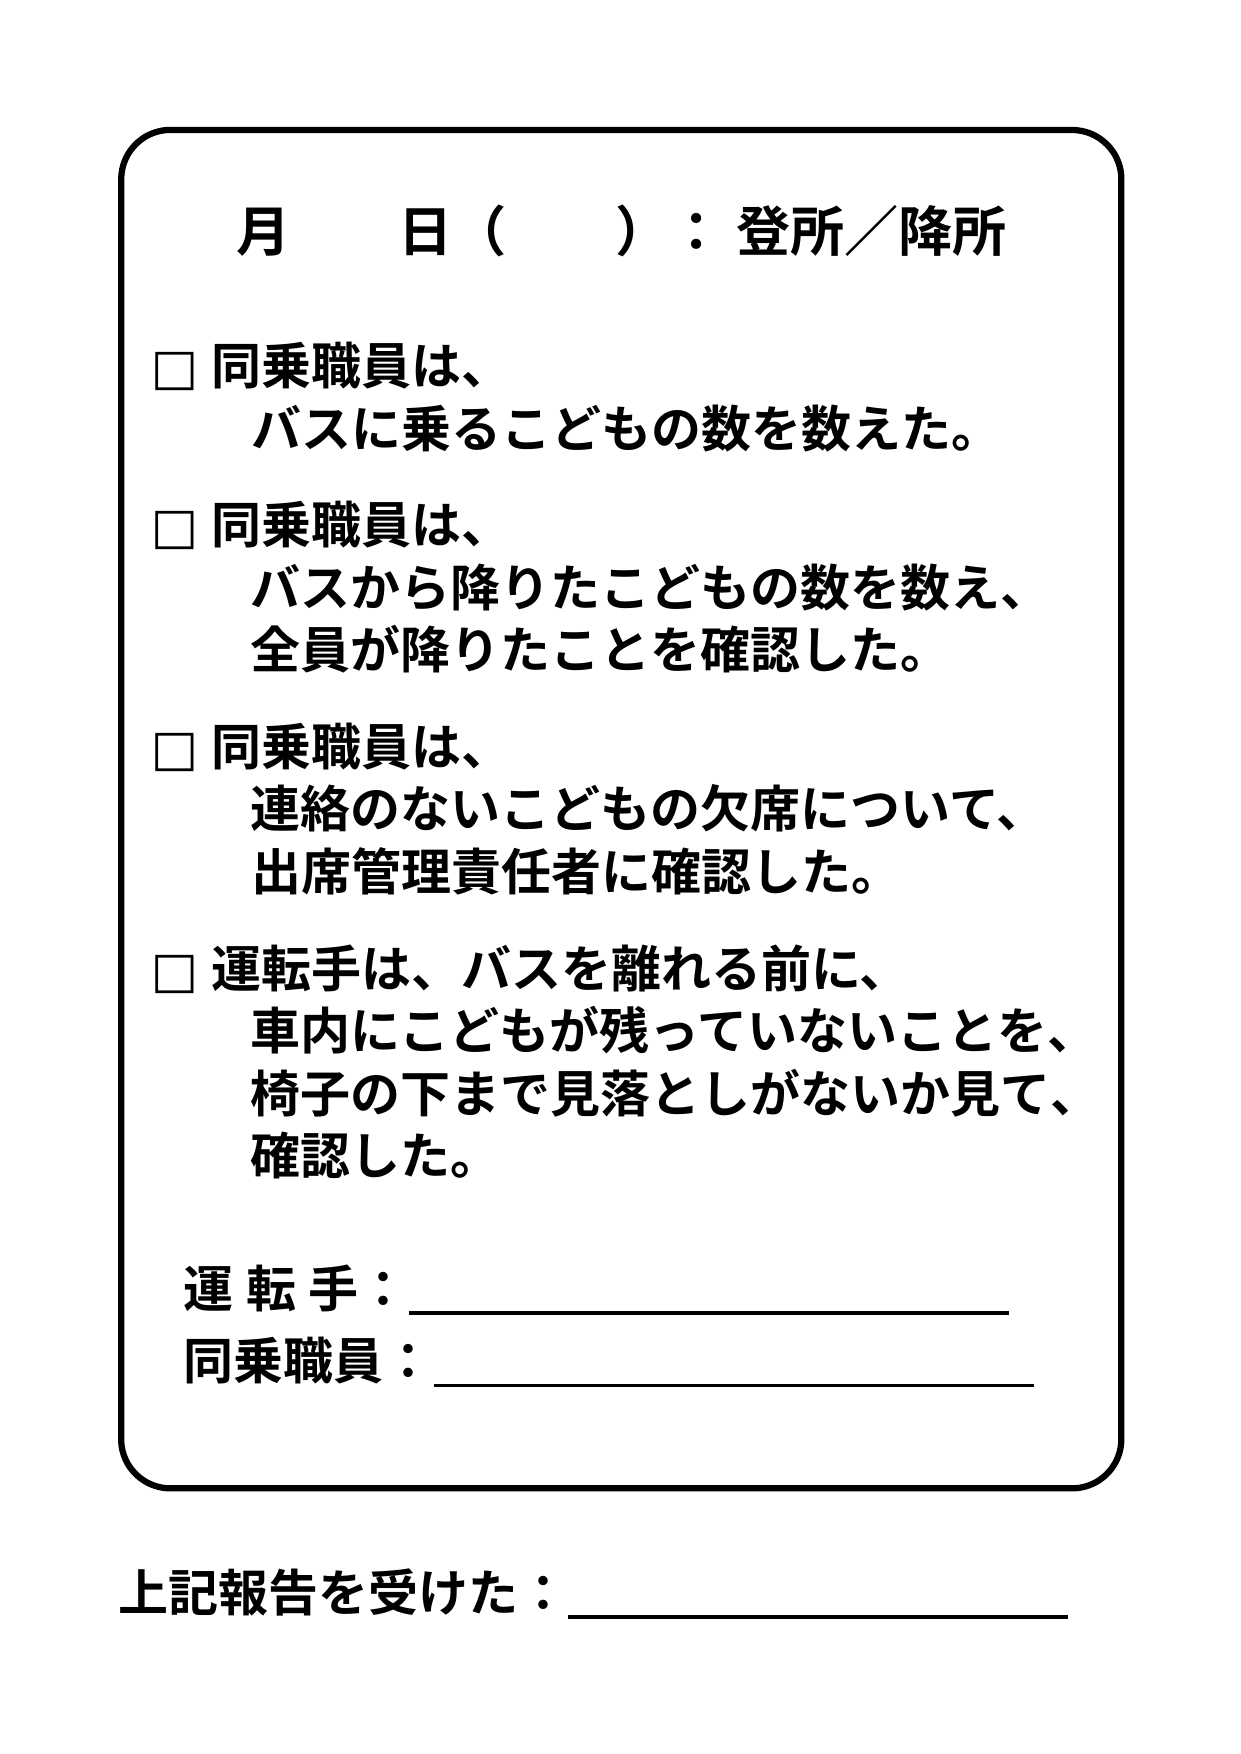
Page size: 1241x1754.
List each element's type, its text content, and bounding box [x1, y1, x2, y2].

text 上記報告を受けた： [118, 1552, 1122, 1627]
